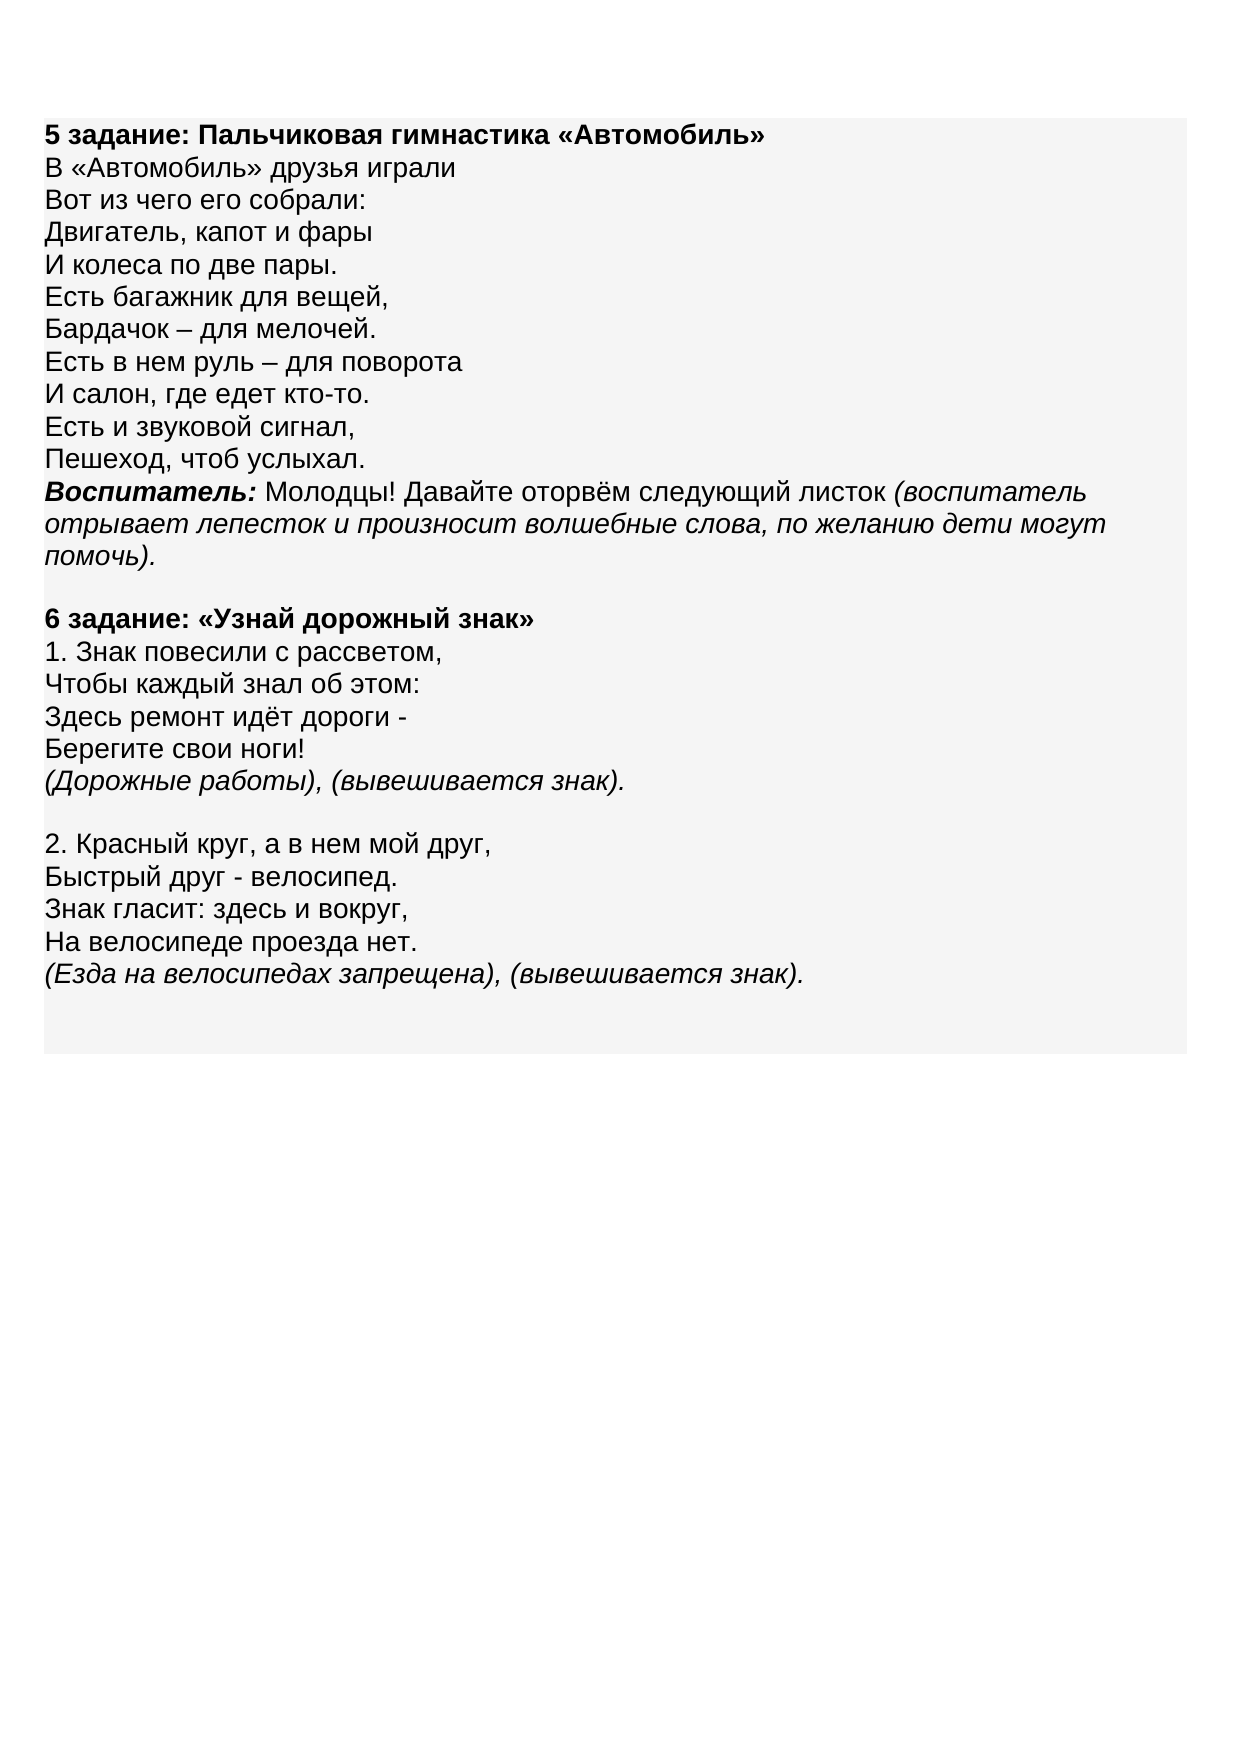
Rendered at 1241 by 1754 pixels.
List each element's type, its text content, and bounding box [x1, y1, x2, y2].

text Двигатель, капот и фары [44, 215, 1187, 248]
text И колеса по две пары. [44, 248, 1187, 280]
text Пешеход, чтоб услыхал. [44, 442, 1187, 474]
text И салон, где едет кто-то. [44, 377, 1187, 410]
text Воспитатель: Молодцы! Давайте оторвём следующий листок (воспитатель отрывает лепесток и произносит волшебные слова, по желанию дети могут помочь). [44, 474, 1187, 572]
text 5 задание: Пальчиковая гимнастика «Автомобиль» [44, 118, 1187, 151]
text Вот из чего его собрали: [44, 183, 1187, 215]
text В «Автомобиль» друзья играли [44, 151, 1187, 183]
text (Езда на велосипедах запрещена), (вывешивается знак). [44, 957, 1187, 989]
text Есть багажник для вещей, [44, 280, 1187, 312]
text Бардачок – для мелочей. [44, 312, 1187, 345]
text 2. Красный круг, а в нем мой друг, Быстрый друг - велосипед. Знак гласит: здесь и вокруг, На велосипеде проезда нет. [44, 827, 1187, 957]
text Есть в нем руль – для поворота [44, 345, 1187, 377]
text 6 задание: «Узнай дорожный знак» 1. Знак повесили с рассветом, Чтобы каждый знал об этом: Здесь ремонт идёт дороги - Берегите свои ноги! (Дорожные работы), (вывешивается знак). [44, 602, 1187, 797]
text Есть и звуковой сигнал, [44, 410, 1187, 442]
